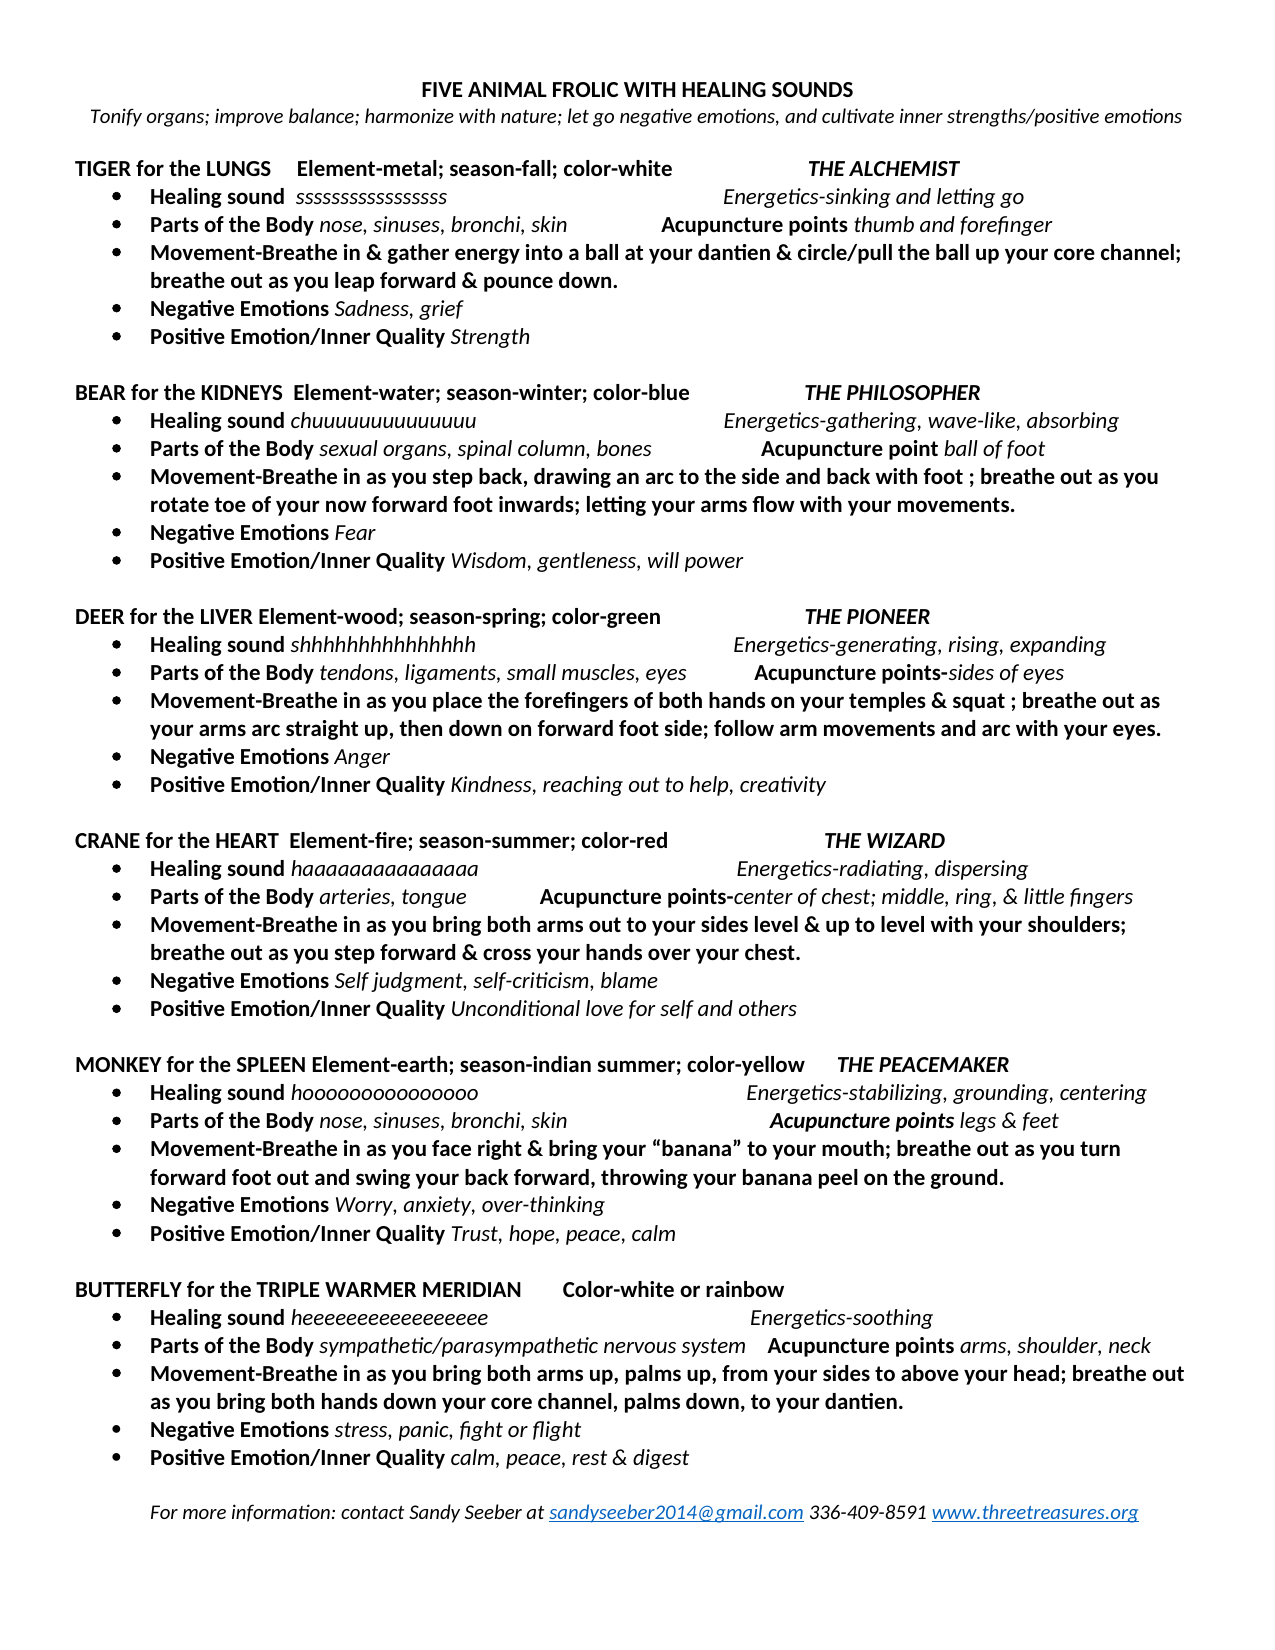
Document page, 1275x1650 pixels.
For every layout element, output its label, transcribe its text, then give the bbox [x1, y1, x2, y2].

list Positive Emotion/Inner Quality Wisdom, gentleness, will power [112, 546, 1200, 574]
list Parts of the Body nose, sinuses, bronchi, skin Acupuncture points legs & feet [112, 1107, 1200, 1134]
list Negative Emotions Self judgment, self-criticism, blame [112, 966, 1200, 994]
list Healing sound haaaaaaaaaaaaaaa Energetics-radiating, dispersing [112, 854, 1200, 882]
list Positive Emotion/Inner Quality calm, peace, rest & digest [112, 1443, 1200, 1471]
list Healing sound heeeeeeeeeeeeeeeee Energetics-soothing [112, 1303, 1200, 1331]
list Negative Emotions Worry, anxiety, over-thinking [112, 1191, 1200, 1219]
list Positive Emotion/Inner Quality Unconditional love for self and others [112, 994, 1200, 1022]
list Healing sound sssssssssssssssss Energetics-sinking and letting go [112, 182, 1200, 210]
list Movement-Breathe in as you place the forefingers of both hands on your temples & squat ; breathe out as your arms arc straight up, then down on forward foot side; follow arm movements and arc with your eyes. [112, 686, 1200, 742]
text BUTTERFLY for the TRIPLE WARMER MERIDIAN Color-white or rainbow [75, 1275, 1200, 1303]
list Movement-Breathe in as you step back, drawing an arc to the side and back with foot ; breathe out as you rotate toe of your now forward foot inwards; letting your arms flow with your movements. [112, 462, 1200, 518]
list Parts of the Body tendons, ligaments, small muscles, eyes Acupuncture points-sides of eyes [112, 658, 1200, 686]
list Parts of the Body sexual organs, spinal column, bones Acupuncture point ball of foot [112, 434, 1200, 462]
text TIGER for the LUNGS Element-metal; season-fall; color-white THE ALCHEMIST [75, 154, 1200, 182]
list Parts of the Body nose, sinuses, bronchi, skin Acupuncture points thumb and forefinger [112, 210, 1200, 238]
text Tonify organs; improve balance; harmonize with nature; let go negative emotions, and cultivate inner strengths/positive emotions [75, 103, 1200, 128]
list Positive Emotion/Inner Quality Kindness, reaching out to help, creativity [112, 770, 1200, 798]
list Movement-Breathe in as you bring both arms up, palms up, from your sides to above your head; breathe out as you bring both hands down your core channel, palms down, to your dantien. [112, 1359, 1200, 1415]
list Movement-Breathe in as you bring both arms out to your sides level & up to level with your shoulders; breathe out as you step forward & cross your hands over your chest. [112, 910, 1200, 966]
list Healing sound chuuuuuuuuuuuuuu Energetics-gathering, wave-like, absorbing [112, 406, 1200, 434]
list Positive Emotion/Inner Quality Trust, hope, peace, calm [112, 1219, 1200, 1247]
text BEAR for the KIDNEYS Element-water; season-winter; color-blue THE PHILOSOPHER [75, 378, 1200, 406]
list Parts of the Body arteries, tongue Acupuncture points-center of chest; middle, ring, & little fingers [112, 882, 1200, 910]
list Movement-Breathe in & gather energy into a ball at your dantien & circle/pull the ball up your core channel; breathe out as you leap forward & pounce down. [112, 238, 1200, 294]
list Healing sound hooooooooooooooo Energetics-stabilizing, grounding, centering [112, 1078, 1200, 1107]
text FIVE ANIMAL FROLIC WITH HEALING SOUNDS [75, 75, 1200, 103]
list Negative Emotions Sadness, grief [112, 294, 1200, 322]
list Parts of the Body sympathetic/parasympathetic nervous system Acupuncture points arms, shoulder, neck [112, 1331, 1200, 1359]
list Movement-Breathe in as you face right & bring your “banana” to your mouth; breathe out as you turn forward foot out and swing your back forward, throwing your banana peel on the ground. [112, 1134, 1200, 1191]
list Negative Emotions Fear [112, 518, 1200, 546]
text MONKEY for the SPLEEN Element-earth; season-indian summer; color-yellow THE PEACEMAKER [75, 1051, 1200, 1078]
list Positive Emotion/Inner Quality Strength [112, 322, 1200, 350]
list Negative Emotions stress, panic, fight or flight [112, 1415, 1200, 1443]
list Healing sound shhhhhhhhhhhhhhh Energetics-generating, rising, expanding [112, 630, 1200, 658]
text CRANE for the HEART Element-fire; season-summer; color-red THE WIZARD [75, 826, 1200, 854]
text For more information: contact Sandy Seeber at sandyseeber2014@gmail.com 336-409-8591 www.threetreasures.org [150, 1499, 1200, 1524]
text DEER for the LIVER Element-wood; season-spring; color-green THE PIONEER [75, 602, 1200, 630]
list Negative Emotions Anger [112, 742, 1200, 770]
